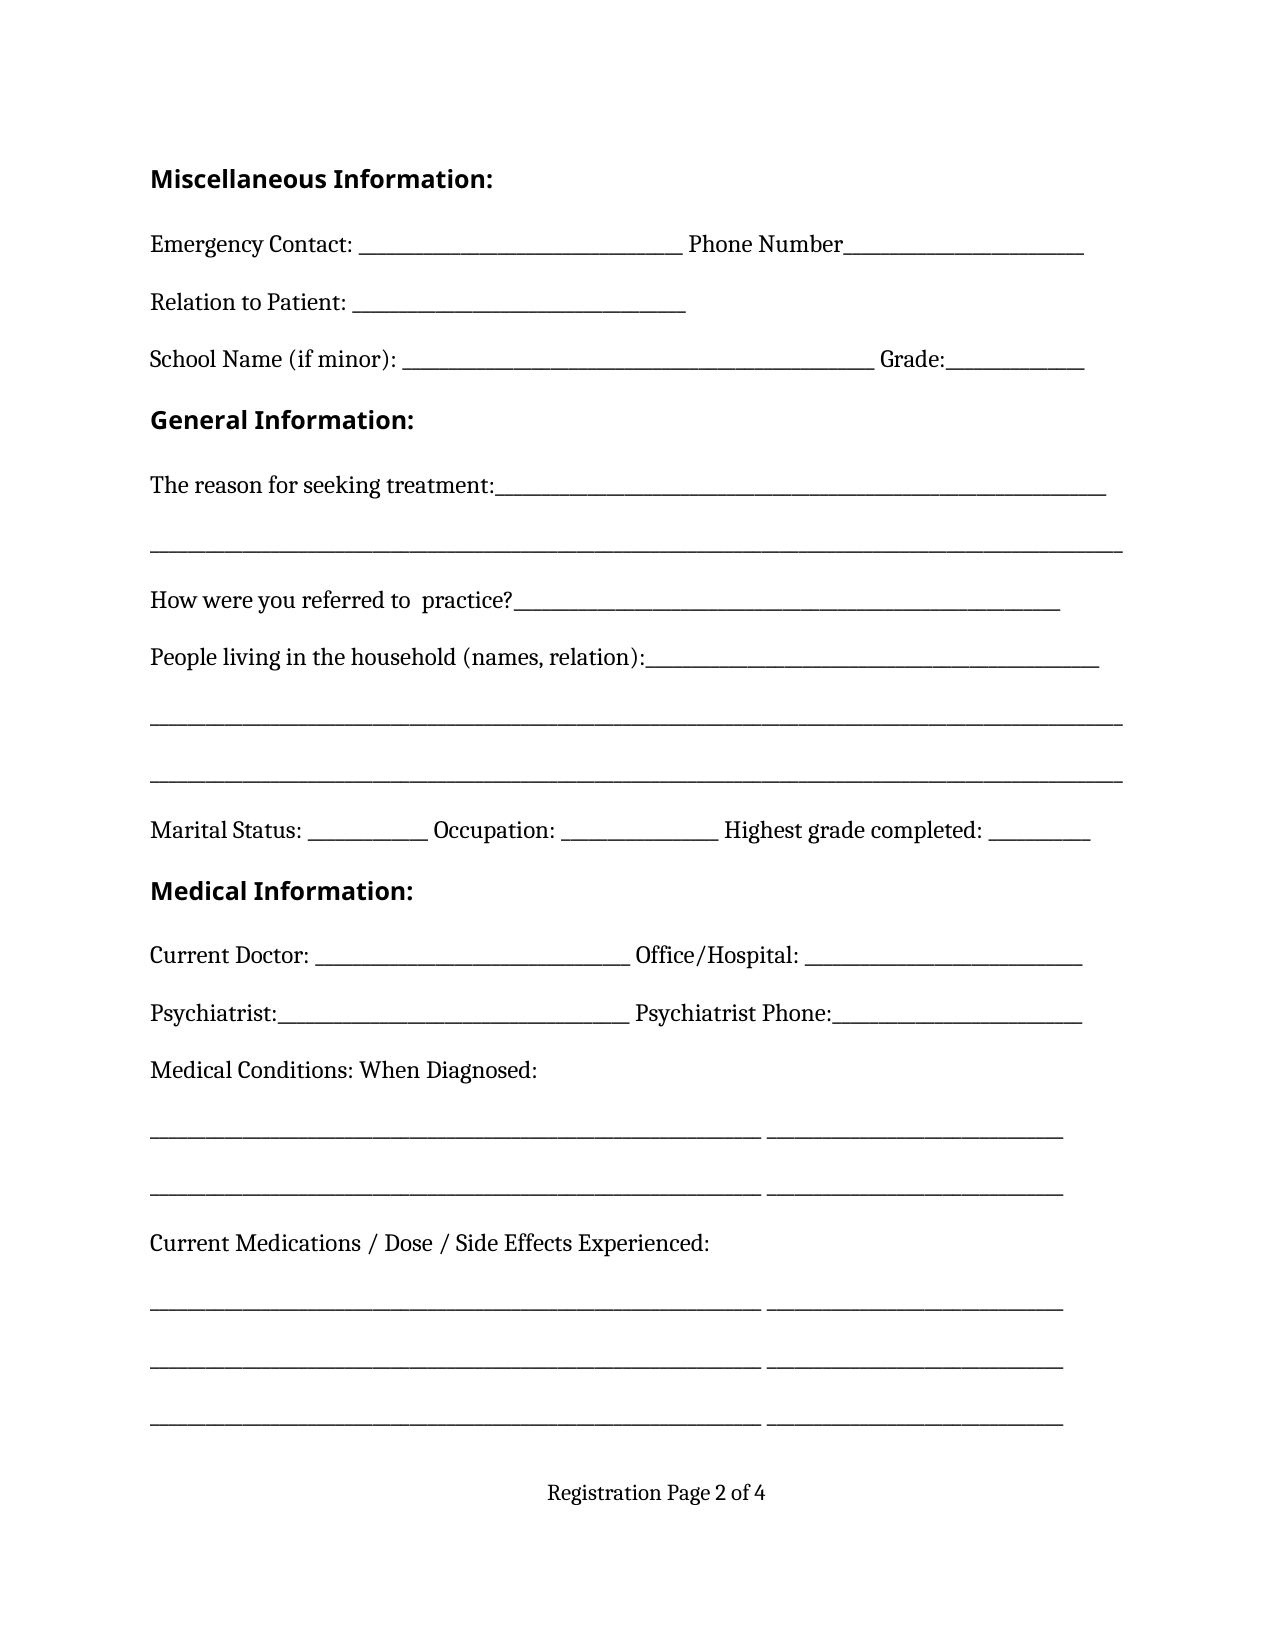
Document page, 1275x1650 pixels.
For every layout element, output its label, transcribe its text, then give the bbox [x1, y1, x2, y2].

text Current Medications / Dose / Side Effects Experienced: [150, 1229, 1125, 1257]
text Miscellaneous Information: [150, 162, 1125, 196]
text Medical Conditions: When Diagnosed: [150, 1056, 1125, 1085]
text Medical Information: [150, 873, 1125, 907]
text __________________________________________________________________ ________________________________ [150, 1286, 1125, 1315]
text __________________________________________________________________ ________________________________ [150, 1171, 1125, 1200]
text School Name (if minor): ___________________________________________________ Grade:_______________ [150, 345, 1125, 374]
text __________________________________________________________________ ________________________________ [150, 1401, 1200, 1430]
text How were you referred to practice?___________________________________________________________ [150, 586, 1125, 614]
text _________________________________________________________________________________________________________ [150, 701, 1125, 729]
text Psychiatrist:______________________________________ Psychiatrist Phone:___________________________ [150, 999, 1125, 1027]
text The reason for seeking treatment:__________________________________________________________________ [150, 471, 1125, 499]
text Emergency Contact: ___________________________________ Phone Number__________________________ [150, 230, 1125, 259]
text __________________________________________________________________ ________________________________ [150, 1344, 1125, 1372]
text Marital Status: _____________ Occupation: _________________ Highest grade completed: ___________ [150, 816, 1125, 844]
text __________________________________________________________________ ________________________________ [150, 1114, 1125, 1142]
text _________________________________________________________________________________________________________ [150, 528, 1125, 557]
text Registration Page 2 of 4 [112, 1479, 1200, 1506]
text _________________________________________________________________________________________________________ [150, 758, 1125, 787]
text People living in the household (names, relation):_________________________________________________ [150, 643, 1125, 672]
text Relation to Patient: ____________________________________ [150, 287, 1125, 316]
text Current Doctor: __________________________________ Office/Hospital: ______________________________ [150, 941, 1125, 970]
text General Information: [150, 402, 1125, 437]
